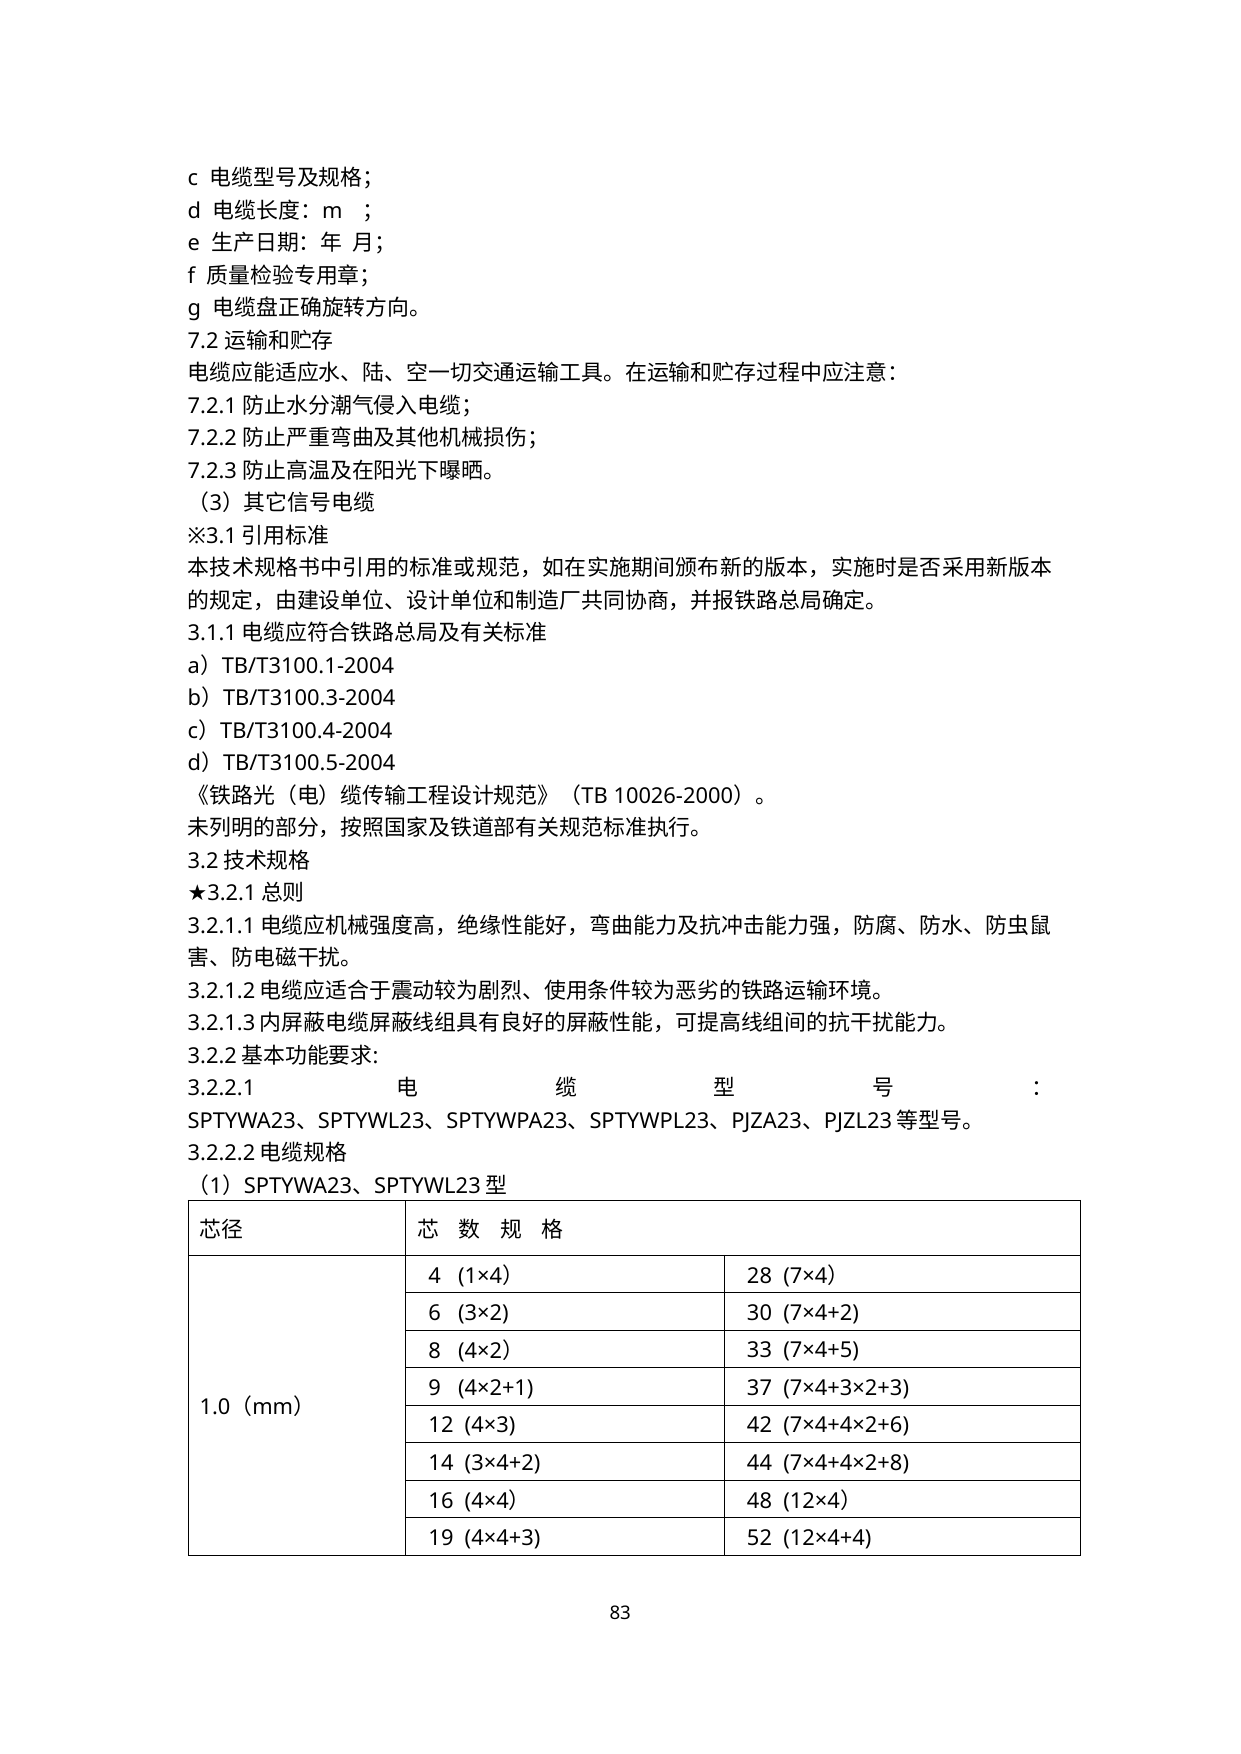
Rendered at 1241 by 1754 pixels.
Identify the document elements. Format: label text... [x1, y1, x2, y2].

text 《铁路光（电）缆传输工程设计规范》（TB 10026-2000）。 [187, 777, 1053, 810]
text e 生产日期：年 月； [187, 225, 1053, 257]
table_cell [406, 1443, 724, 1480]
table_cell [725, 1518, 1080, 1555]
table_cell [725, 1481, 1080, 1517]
text ※3.1引用标准 [187, 517, 1053, 550]
text f 质量检验专用章； [187, 257, 1053, 290]
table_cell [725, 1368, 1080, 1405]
text d 电缆长度：m ； [187, 192, 1053, 225]
text 3.2技术规格 [187, 842, 1053, 875]
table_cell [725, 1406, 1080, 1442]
text （1）SPTYWA23、SPTYWL23型 [187, 1167, 1053, 1200]
text 3.2.1.2电缆应适合于震动较为剧烈、使用条件较为恶劣的铁路运输环境。 [187, 972, 1053, 1005]
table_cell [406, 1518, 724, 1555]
text 7.2 运输和贮存 [187, 322, 1053, 355]
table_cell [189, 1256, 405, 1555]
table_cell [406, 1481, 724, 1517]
text 7.2.1 防止水分潮气侵入电缆； [187, 387, 1053, 420]
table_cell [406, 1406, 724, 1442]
text （3）其它信号电缆 [187, 485, 1053, 517]
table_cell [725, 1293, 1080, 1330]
text b）TB/T3100.3-2004 [187, 680, 1053, 712]
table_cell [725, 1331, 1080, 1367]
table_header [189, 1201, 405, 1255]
text 7.2.3 防止高温及在阳光下曝晒。 [187, 452, 1053, 485]
text 3.2.2基本功能要求: [187, 1037, 1053, 1070]
text 3.2.2.1电缆型号：SPTYWA23、SPTYWL23、SPTYWPA23、SPTYWPL23、PJZA23、PJZL23等型号。 [187, 1070, 1053, 1135]
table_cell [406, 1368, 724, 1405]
text g 电缆盘正确旋转方向。 [187, 290, 1053, 322]
text d）TB/T3100.5-2004 [187, 745, 1053, 777]
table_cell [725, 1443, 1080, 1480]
text c 电缆型号及规格； [187, 160, 1053, 192]
text 未列明的部分，按照国家及铁道部有关规范标准执行。 [187, 810, 1053, 842]
text 3.2.1.3内屏蔽电缆屏蔽线组具有良好的屏蔽性能，可提高线组间的抗干扰能力。 [187, 1005, 1053, 1037]
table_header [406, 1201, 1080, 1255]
text 3.2.1.1电缆应机械强度高，绝缘性能好，弯曲能力及抗冲击能力强，防腐、防水、防虫鼠害、防电磁干扰。 [187, 907, 1053, 972]
text ★3.2.1总则 [187, 875, 1053, 907]
text 7.2.2 防止严重弯曲及其他机械损伤； [187, 420, 1053, 452]
text 3.2.2.2电缆规格 [187, 1135, 1053, 1167]
text 3.1.1电缆应符合铁路总局及有关标准 [187, 615, 1053, 647]
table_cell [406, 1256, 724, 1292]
text a）TB/T3100.1-2004 [187, 647, 1053, 680]
text 本技术规格书中引用的标准或规范，如在实施期间颁布新的版本，实施时是否采用新版本的规定，由建设单位、设计单位和制造厂共同协商，并报铁路总局确定。 [187, 550, 1053, 615]
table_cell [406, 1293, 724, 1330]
text c）TB/T3100.4-2004 [187, 712, 1053, 745]
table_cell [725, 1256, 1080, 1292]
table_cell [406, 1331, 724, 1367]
text 电缆应能适应水、陆、空一切交通运输工具。在运输和贮存过程中应注意： [187, 355, 1053, 387]
